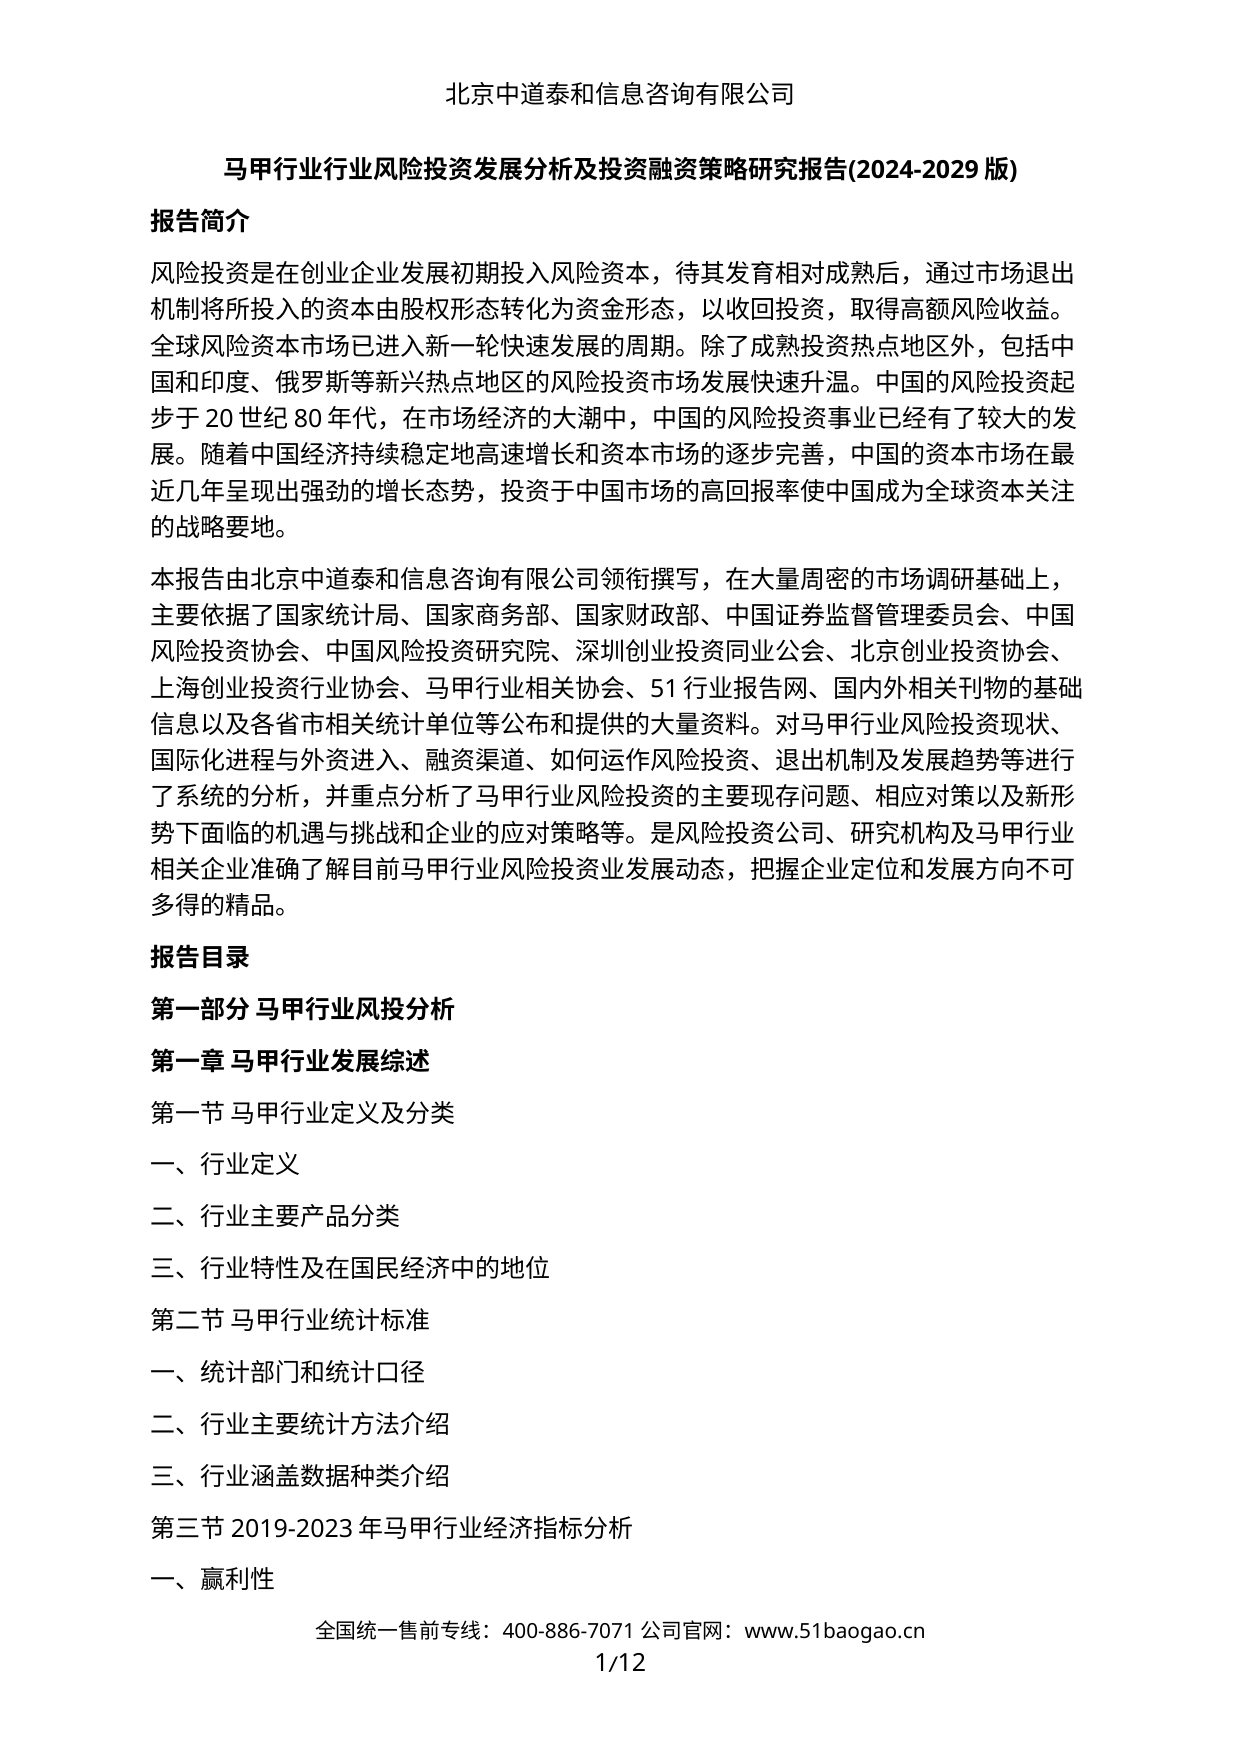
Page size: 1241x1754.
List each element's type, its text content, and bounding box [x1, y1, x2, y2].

text 一、赢利性 [150, 1560, 1090, 1596]
text 第一节 马甲行业定义及分类 [150, 1093, 1090, 1129]
text 三、行业涵盖数据种类介绍 [150, 1456, 1090, 1492]
text 第二节 马甲行业统计标准 [150, 1301, 1090, 1337]
text 报告简介 [150, 202, 1090, 238]
text 二、行业主要产品分类 [150, 1197, 1090, 1233]
text 一、统计部门和统计口径 [150, 1352, 1090, 1389]
text 二、行业主要统计方法介绍 [150, 1404, 1090, 1441]
text 第一章 马甲行业发展综述 [150, 1041, 1090, 1077]
text 第一部分 马甲行业风投分析 [150, 989, 1090, 1026]
text 报告目录 [150, 937, 1090, 974]
text 风险投资是在创业企业发展初期投入风险资本，待其发育相对成熟后，通过市场退出机制将所投入的资本由股权形态转化为资金形态，以收回投资，取得高额风险收益。全球风险资本市场已进入新一轮快速发展的周期。除了成熟投资热点地区外，包括中国和印度、俄罗斯等新兴热点地区的风险投资市场发展快速升温。中国的风险投资起步于20世纪80年代，在市场经济的大潮中，中国的风险投资事业已经有了较大的发展。随着中国经济持续稳定地高速增长和资本市场的逐步完善，中国的资本市场在最近几年呈现出强劲的增长态势，投资于中国市场的高回报率使中国成为全球资本关注的战略要地。 [150, 254, 1090, 544]
text 一、行业定义 [150, 1145, 1090, 1181]
text 三、行业特性及在国民经济中的地位 [150, 1249, 1090, 1285]
text 马甲行业行业风险投资发展分析及投资融资策略研究报告(2024-2029版) [150, 150, 1090, 186]
text 本报告由北京中道泰和信息咨询有限公司领衔撰写，在大量周密的市场调研基础上，主要依据了国家统计局、国家商务部、国家财政部、中国证券监督管理委员会、中国风险投资协会、中国风险投资研究院、深圳创业投资同业公会、北京创业投资协会、上海创业投资行业协会、马甲行业相关协会、51行业报告网、国内外相关刊物的基础信息以及各省市相关统计单位等公布和提供的大量资料。对马甲行业风险投资现状、国际化进程与外资进入、融资渠道、如何运作风险投资、退出机制及发展趋势等进行了系统的分析，并重点分析了马甲行业风险投资的主要现存问题、相应对策以及新形势下面临的机遇与挑战和企业的应对策略等。是风险投资公司、研究机构及马甲行业相关企业准确了解目前马甲行业风险投资业发展动态，把握企业定位和发展方向不可多得的精品。 [150, 559, 1090, 922]
text 第三节 2019-2023年马甲行业经济指标分析 [150, 1508, 1090, 1544]
